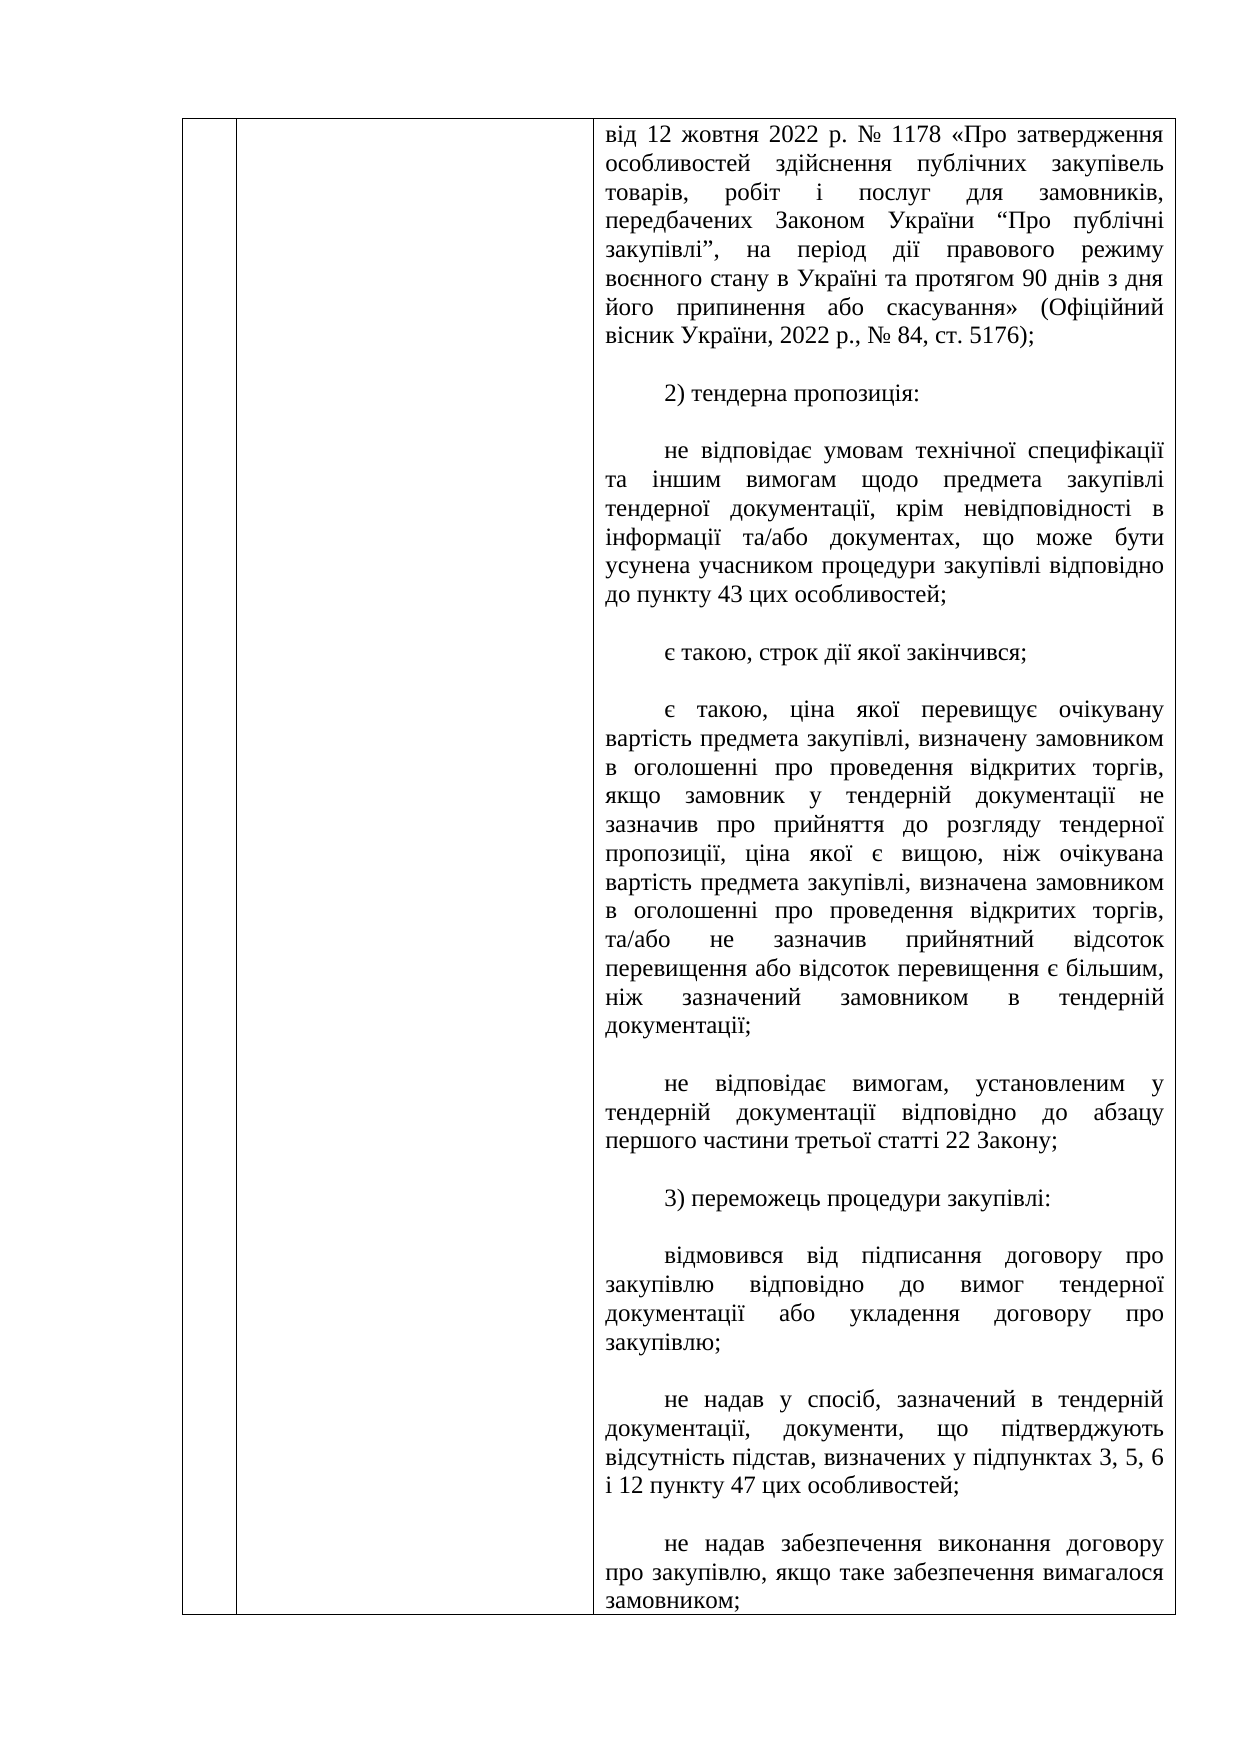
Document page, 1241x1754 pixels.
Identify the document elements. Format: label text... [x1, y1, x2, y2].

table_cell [237, 119, 593, 1614]
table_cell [594, 119, 1175, 1614]
table_cell 4 [183, 119, 236, 1614]
